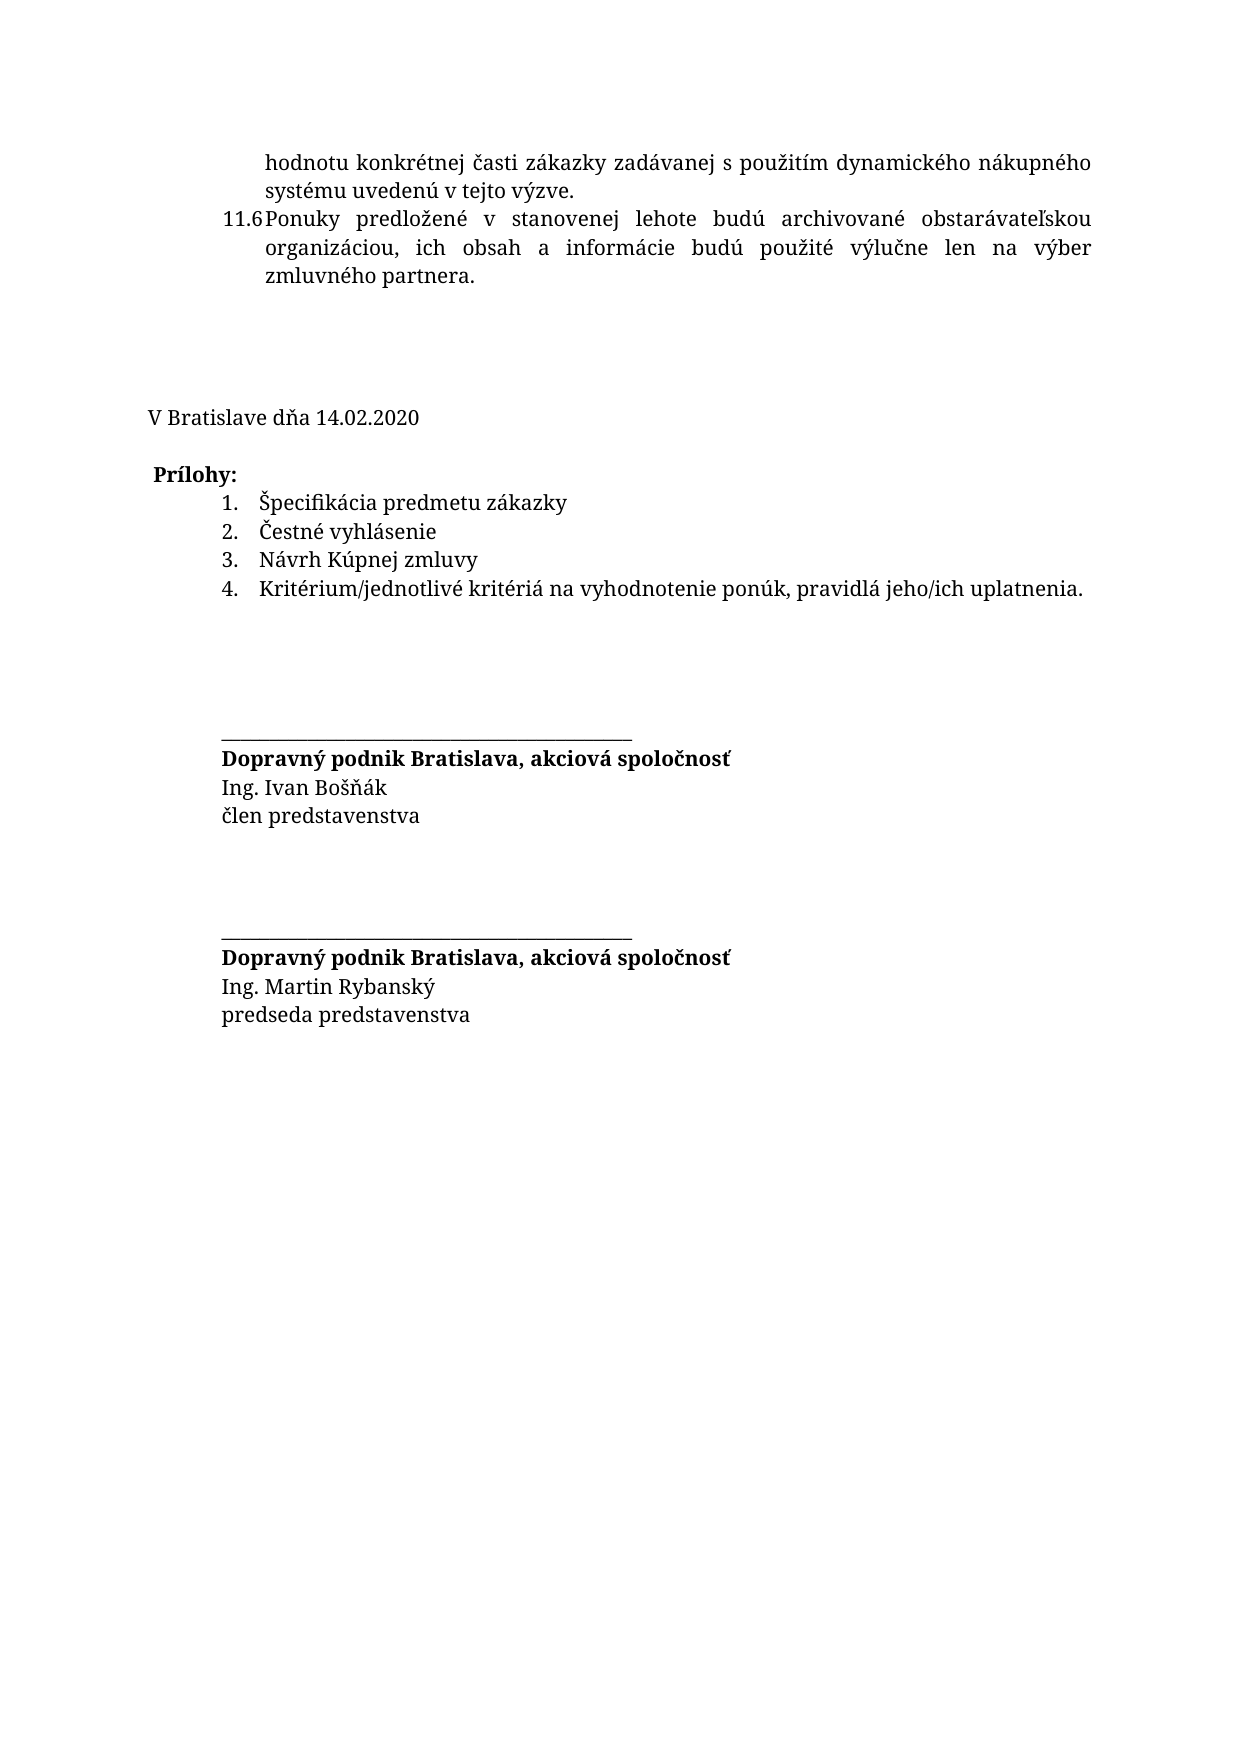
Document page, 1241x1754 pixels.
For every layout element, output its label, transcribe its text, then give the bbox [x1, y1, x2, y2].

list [223, 148, 1093, 204]
text člen predstavenstva [148, 801, 1093, 830]
text Ing. Martin Rybanský [148, 972, 1093, 1000]
text Dopravný podnik Bratislava, akciová spoločnosť [148, 744, 1093, 773]
list Ponuky predložené v stanovenej lehote budú archivované obstarávateľskou organizáciou, ich obsah a informácie budú použité výlučne len na výber zmluvného partnera. [223, 204, 1093, 290]
text Ing. Ivan Bošňák [148, 773, 1093, 801]
text V Bratislave dňa 14.02.2020 [148, 403, 1093, 432]
list Kritérium/jednotlivé kritériá na vyhodnotenie ponúk, pravidlá jeho/ich uplatnenia. [221, 574, 1093, 602]
list Návrh Kúpnej zmluvy [221, 545, 1093, 574]
list Špecifikácia predmetu zákazky [221, 488, 1093, 517]
text Prílohy: [148, 460, 1093, 488]
text ___________________________________________ [148, 915, 1093, 943]
text ___________________________________________ [148, 716, 1093, 744]
text predseda predstavenstva [148, 1000, 1093, 1029]
text Dopravný podnik Bratislava, akciová spoločnosť [148, 943, 1093, 972]
list Čestné vyhlásenie [221, 517, 1093, 545]
